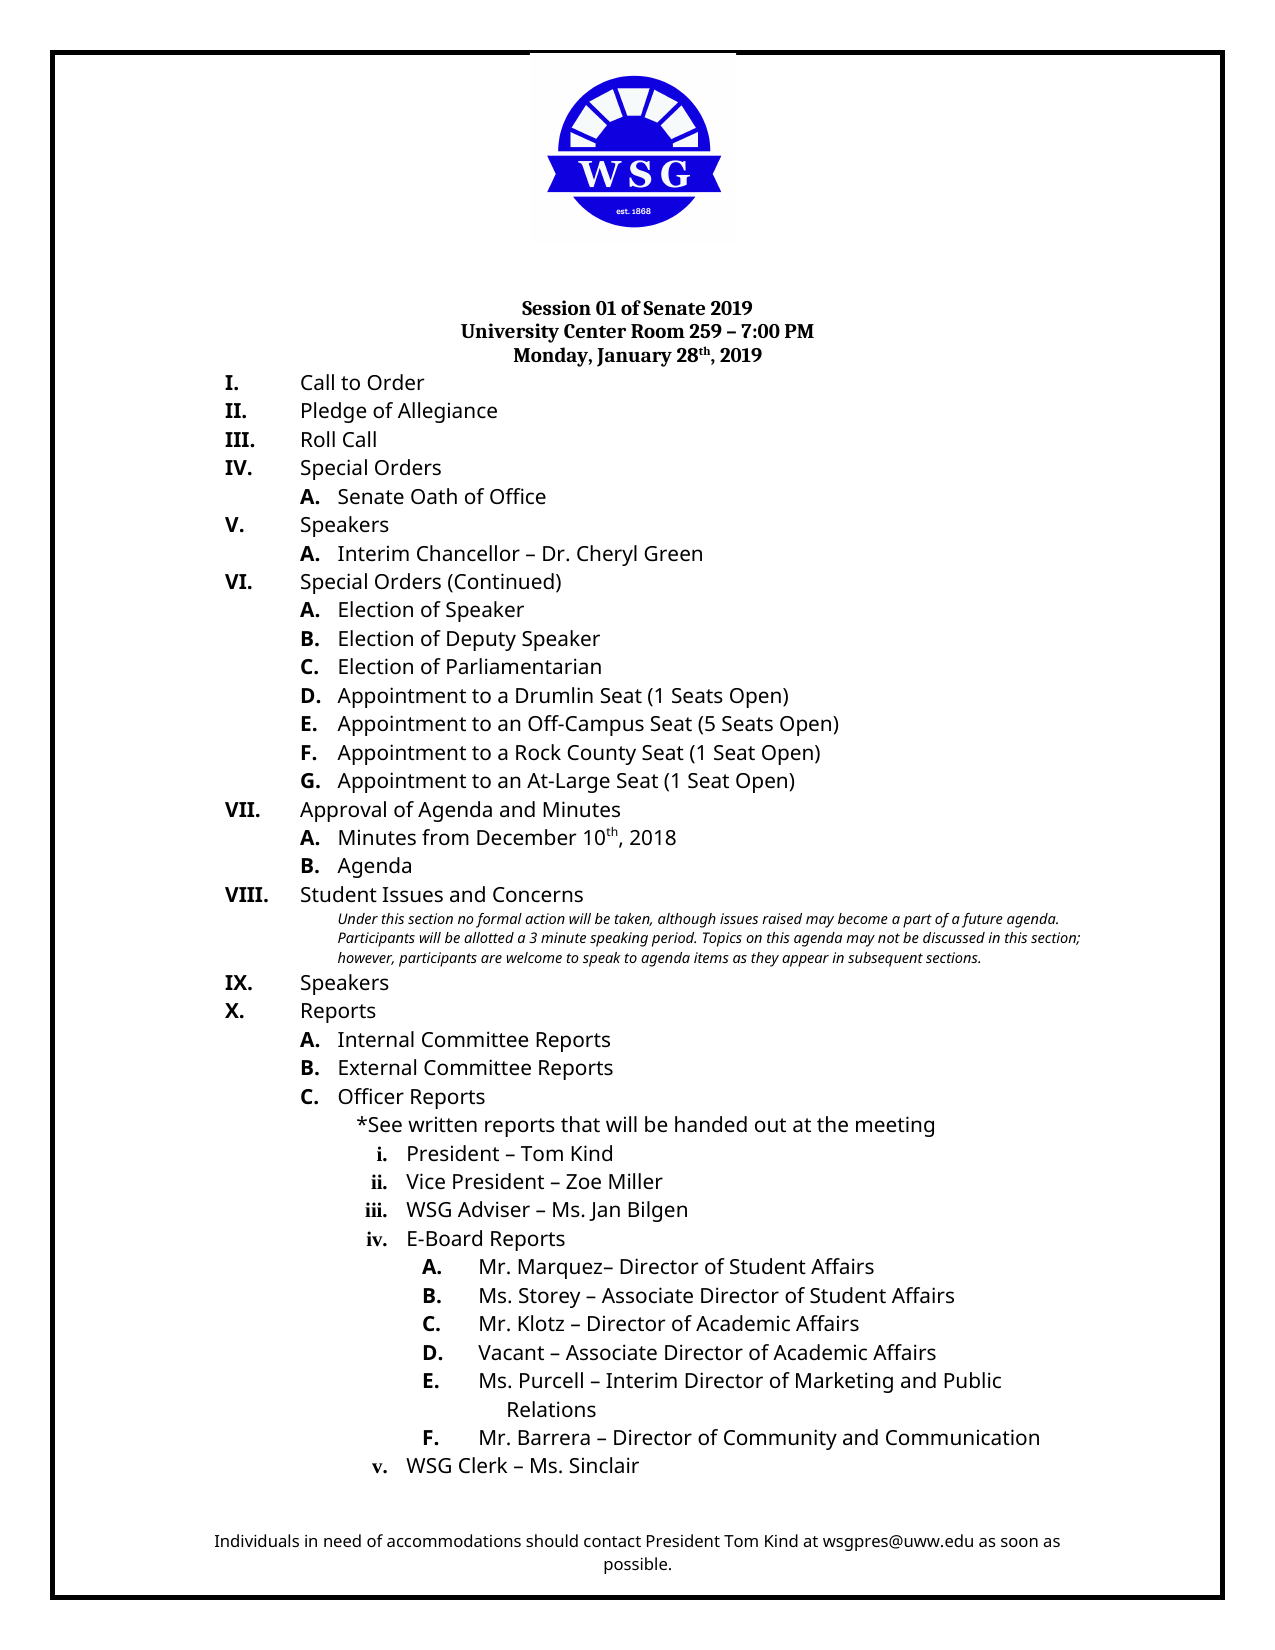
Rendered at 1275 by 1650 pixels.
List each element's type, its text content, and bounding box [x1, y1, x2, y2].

list External Committee Reports [300, 1053, 1087, 1082]
list Vice President – Zoe Miller [387, 1167, 1087, 1196]
list Approval of Agenda and Minutes [225, 795, 1087, 823]
list Mr. Barrera – Director of Community and Communication [422, 1423, 1087, 1452]
list Agenda [300, 852, 1087, 880]
list Appointment to a Rock County Seat (1 Seat Open) [300, 738, 1087, 766]
text *See written reports that will be handed out at the meeting [356, 1110, 1087, 1139]
list Interim Chancellor – Dr. Cheryl Green [300, 539, 1087, 567]
list Roll Call [225, 425, 1087, 453]
list Internal Committee Reports [300, 1025, 1087, 1053]
list Election of Deputy Speaker [300, 624, 1087, 652]
list Minutes from December 10th, 2018 [300, 823, 1087, 852]
text Monday, January 28th, 2019 [187, 344, 1087, 368]
list Mr. Marquez– Director of Student Affairs [422, 1252, 1087, 1281]
list Ms. Purcell – Interim Director of Marketing and Public Relations [422, 1366, 1087, 1423]
list President – Tom Kind [387, 1139, 1087, 1167]
list Reports [225, 997, 1087, 1025]
list Appointment to an Off-Campus Seat (5 Seats Open) [300, 709, 1087, 738]
list Mr. Klotz – Director of Academic Affairs [422, 1309, 1087, 1338]
list Special Orders (Continued) [225, 567, 1087, 596]
list Pledge of Allegiance [225, 397, 1087, 425]
list WSG Clerk – Ms. Sinclair [387, 1452, 1087, 1480]
list Appointment to an At-Large Seat (1 Seat Open) [300, 766, 1087, 795]
list Special Orders [225, 453, 1087, 482]
picture [529, 53, 736, 244]
list Officer Reports [300, 1082, 1087, 1110]
list E-Board Reports [387, 1224, 1087, 1252]
text Session 01 of Senate 2019 [187, 296, 1087, 320]
list Speakers [225, 510, 1087, 539]
list Election of Speaker [300, 596, 1087, 624]
list Student Issues and Concerns [225, 880, 1087, 908]
list Ms. Storey – Associate Director of Student Affairs [422, 1281, 1087, 1309]
list Speakers [225, 968, 1087, 997]
list Call to Order [225, 368, 1087, 397]
list Appointment to a Drumlin Seat (1 Seats Open) [300, 681, 1087, 709]
list Election of Parliamentarian [300, 652, 1087, 681]
text University Center Room 259 – 7:00 PM [187, 320, 1087, 344]
list WSG Adviser – Ms. Jan Bilgen [387, 1196, 1087, 1224]
text Under this section no formal action will be taken, although issues raised may become a part of a future agenda. Participants will be allotted a 3 minute speaking period. Topics on this agenda may not be discussed in this section; however, participants are welcome to speak to agenda items as they appear in subsequent sections. [337, 908, 1087, 968]
list Vacant – Associate Director of Academic Affairs [422, 1338, 1087, 1366]
list Senate Oath of Office [300, 482, 1087, 510]
